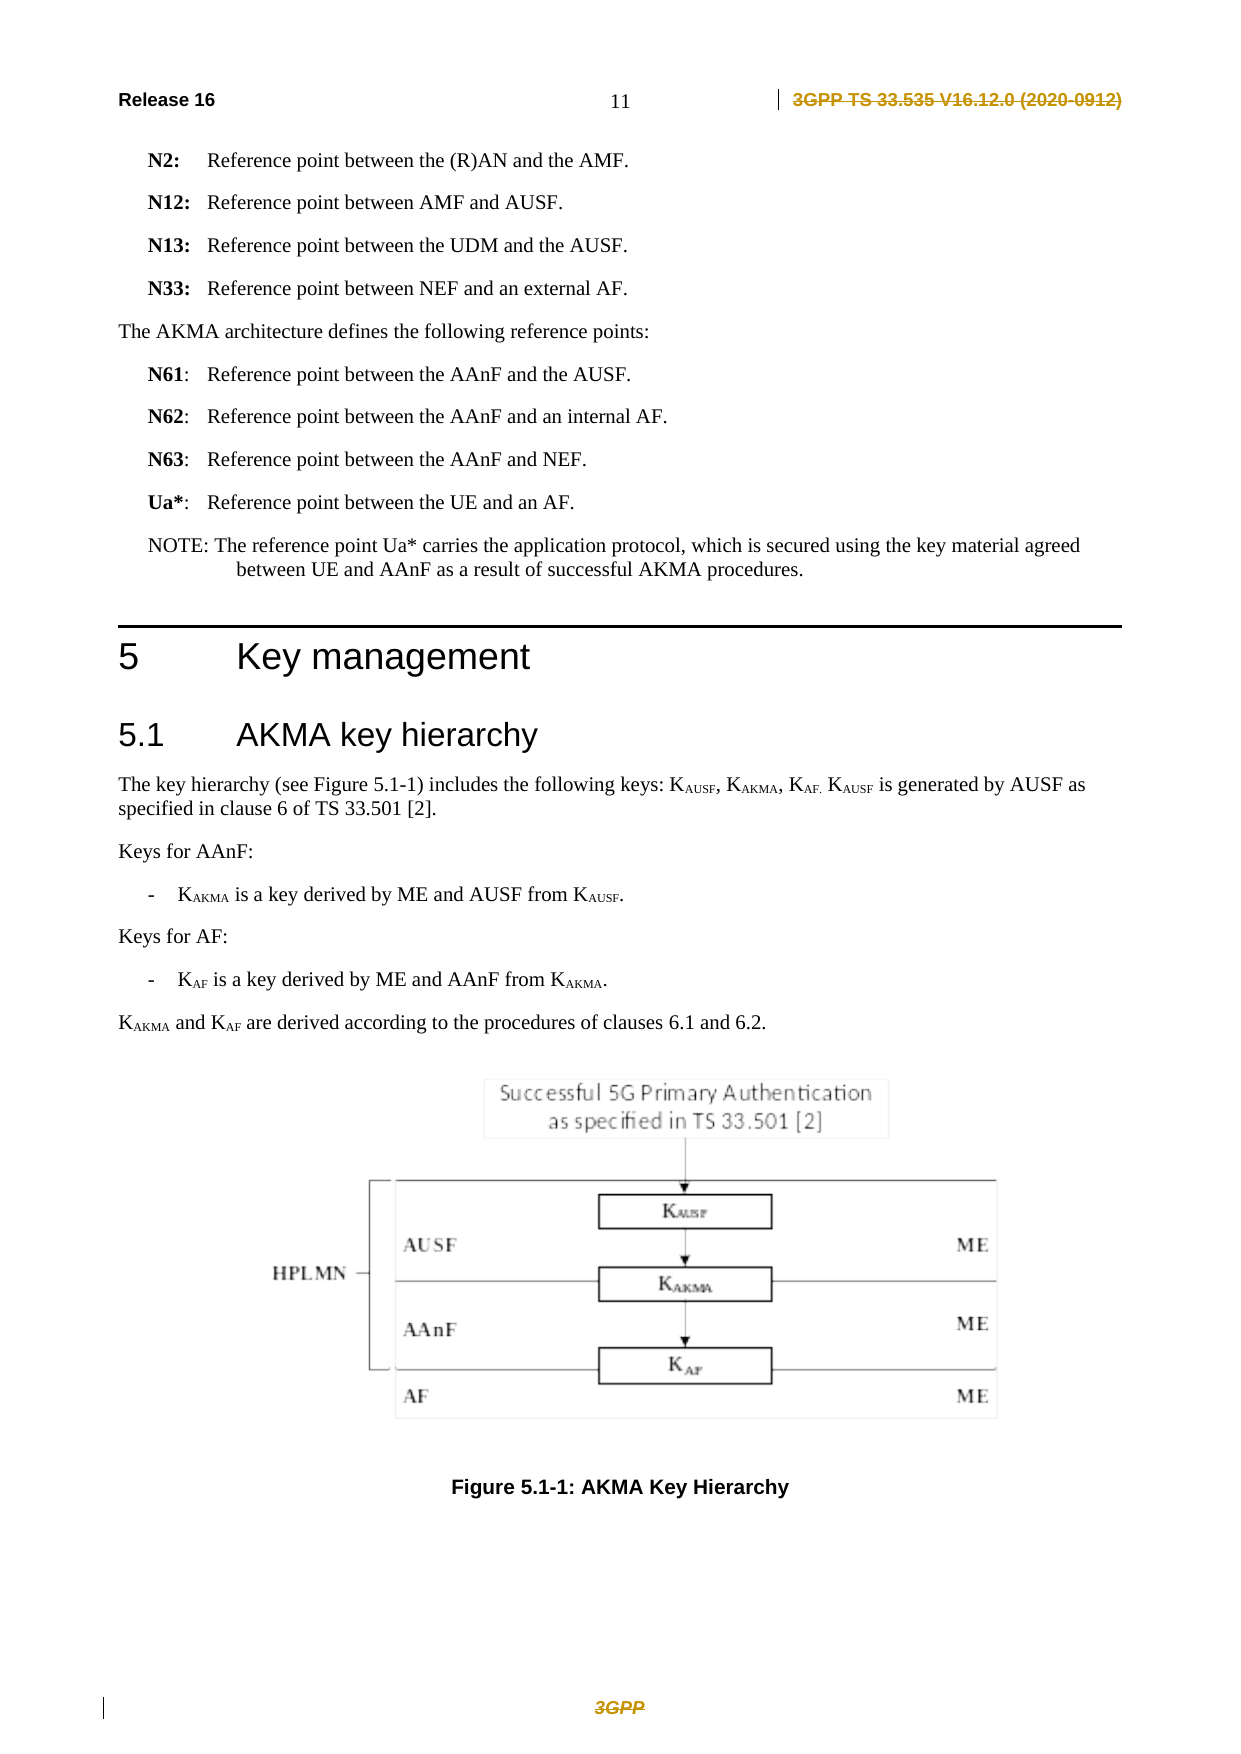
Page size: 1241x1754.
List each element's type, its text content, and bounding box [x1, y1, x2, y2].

text Keys for AF: [118, 924, 1122, 948]
text - KAKMA is a key derived by ME and AUSF from KAUSF. [148, 882, 1122, 906]
text Keys for AAnF: [118, 839, 1122, 863]
text KAKMA and KAF are derived according to the procedures of clauses 6.1 and 6.2. [118, 1010, 1122, 1034]
text Figure 5.1-1: AKMA Key Hierarchy [118, 1475, 1122, 1499]
subtitle 5 Key management [118, 628, 1122, 677]
text The key hierarchy (see Figure 5.1-1) includes the following keys: KAUSF, KAKMA, KAF. KAUSF is generated by AUSF as specified in clause 6 of TS 33.501 [2]. [118, 772, 1122, 820]
subtitle 5.1 AKMA key hierarchy [118, 715, 1122, 753]
text - KAF is a key derived by ME and AAnF from KAKMA. [148, 967, 1122, 991]
